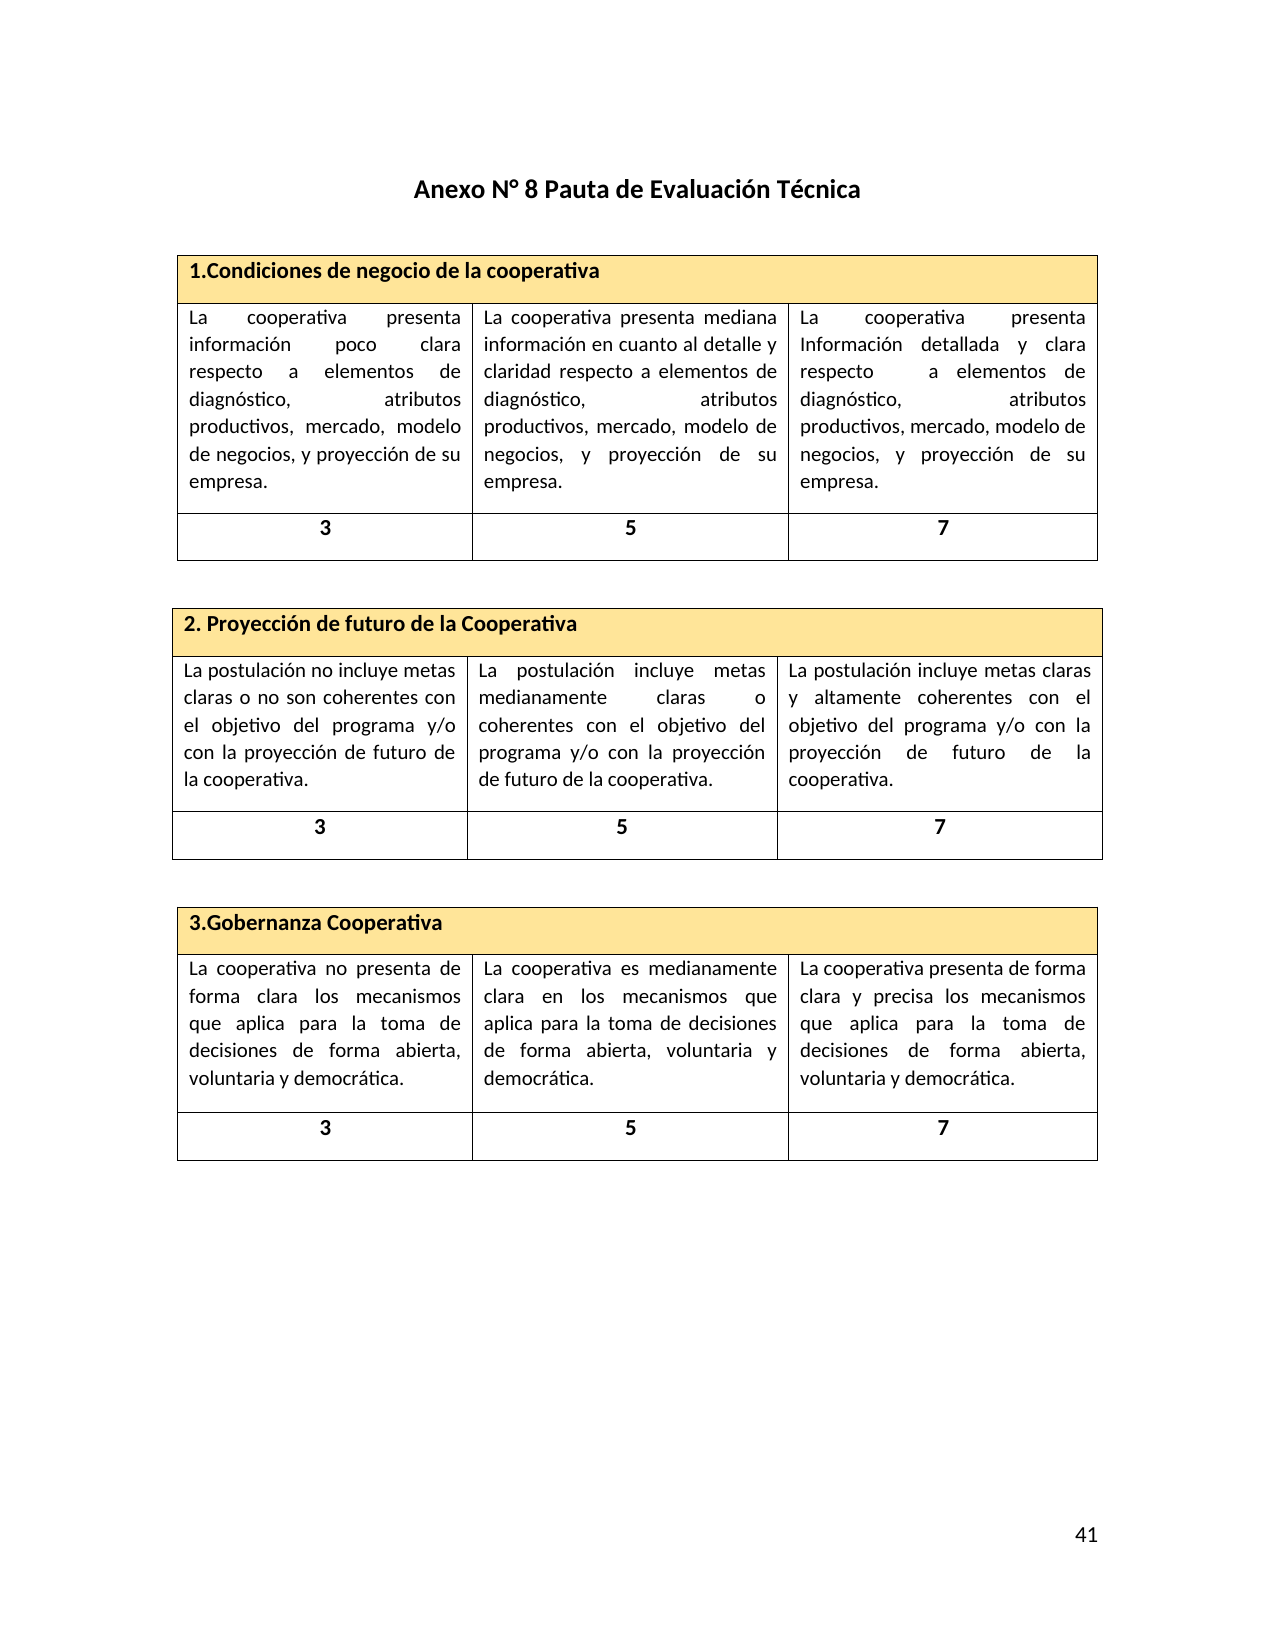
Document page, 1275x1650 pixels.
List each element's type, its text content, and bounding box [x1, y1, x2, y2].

table_cell La cooperativa es medianamente clara en los mecanismos que aplica para la toma de decisiones de forma abierta, voluntaria y democrática. [473, 955, 788, 1112]
table_header 1.Condiciones de negocio de la cooperativa [178, 256, 1097, 303]
table_cell La postulación no incluye metas claras o no son coherentes con el objetivo del programa y/o con la proyección de futuro de la cooperativa. [173, 657, 467, 811]
table_cell 5 [473, 1113, 788, 1160]
table_cell La postulación incluye metas claras y altamente coherentes con el objetivo del programa y/o con la proyección de futuro de la cooperativa. [778, 657, 1102, 811]
table_cell 7 [778, 812, 1102, 859]
table_cell La cooperativa presenta información poco clara respecto a elementos de diagnóstico, atributos productivos, mercado, modelo de negocios, y proyección de su empresa. [178, 304, 472, 512]
table_cell La cooperativa presenta de forma clara y precisa los mecanismos que aplica para la toma de decisiones de forma abierta, voluntaria y democrática. [789, 955, 1097, 1112]
table_cell 3 [178, 514, 472, 560]
table_cell 7 [789, 1113, 1097, 1160]
table_cell La cooperativa presenta mediana información en cuanto al detalle y claridad respecto a elementos de diagnóstico, atributos productivos, mercado, modelo de negocios, y proyección de su empresa. [473, 304, 788, 512]
table_cell 5 [473, 514, 788, 560]
table_header 2. Proyección de futuro de la Cooperativa [173, 609, 1102, 656]
table_cell 5 [468, 812, 777, 859]
table_cell La cooperativa presenta Información detallada y clara respecto a elementos de diagnóstico, atributos productivos, mercado, modelo de negocios, y proyección de su empresa. [789, 304, 1097, 512]
table_cell 7 [789, 514, 1097, 560]
table_cell La postulación incluye metas medianamente claras o coherentes con el objetivo del programa y/o con la proyección de futuro de la cooperativa. [468, 657, 777, 811]
subtitle Anexo N° 8 Pauta de Evaluación Técnica [177, 173, 1098, 206]
table_cell La cooperativa no presenta de forma clara los mecanismos que aplica para la toma de decisiones de forma abierta, voluntaria y democrática. [178, 955, 472, 1112]
table_header 3.Gobernanza Cooperativa [178, 908, 1097, 954]
table_cell 3 [173, 812, 467, 859]
table_cell 3 [178, 1113, 472, 1160]
